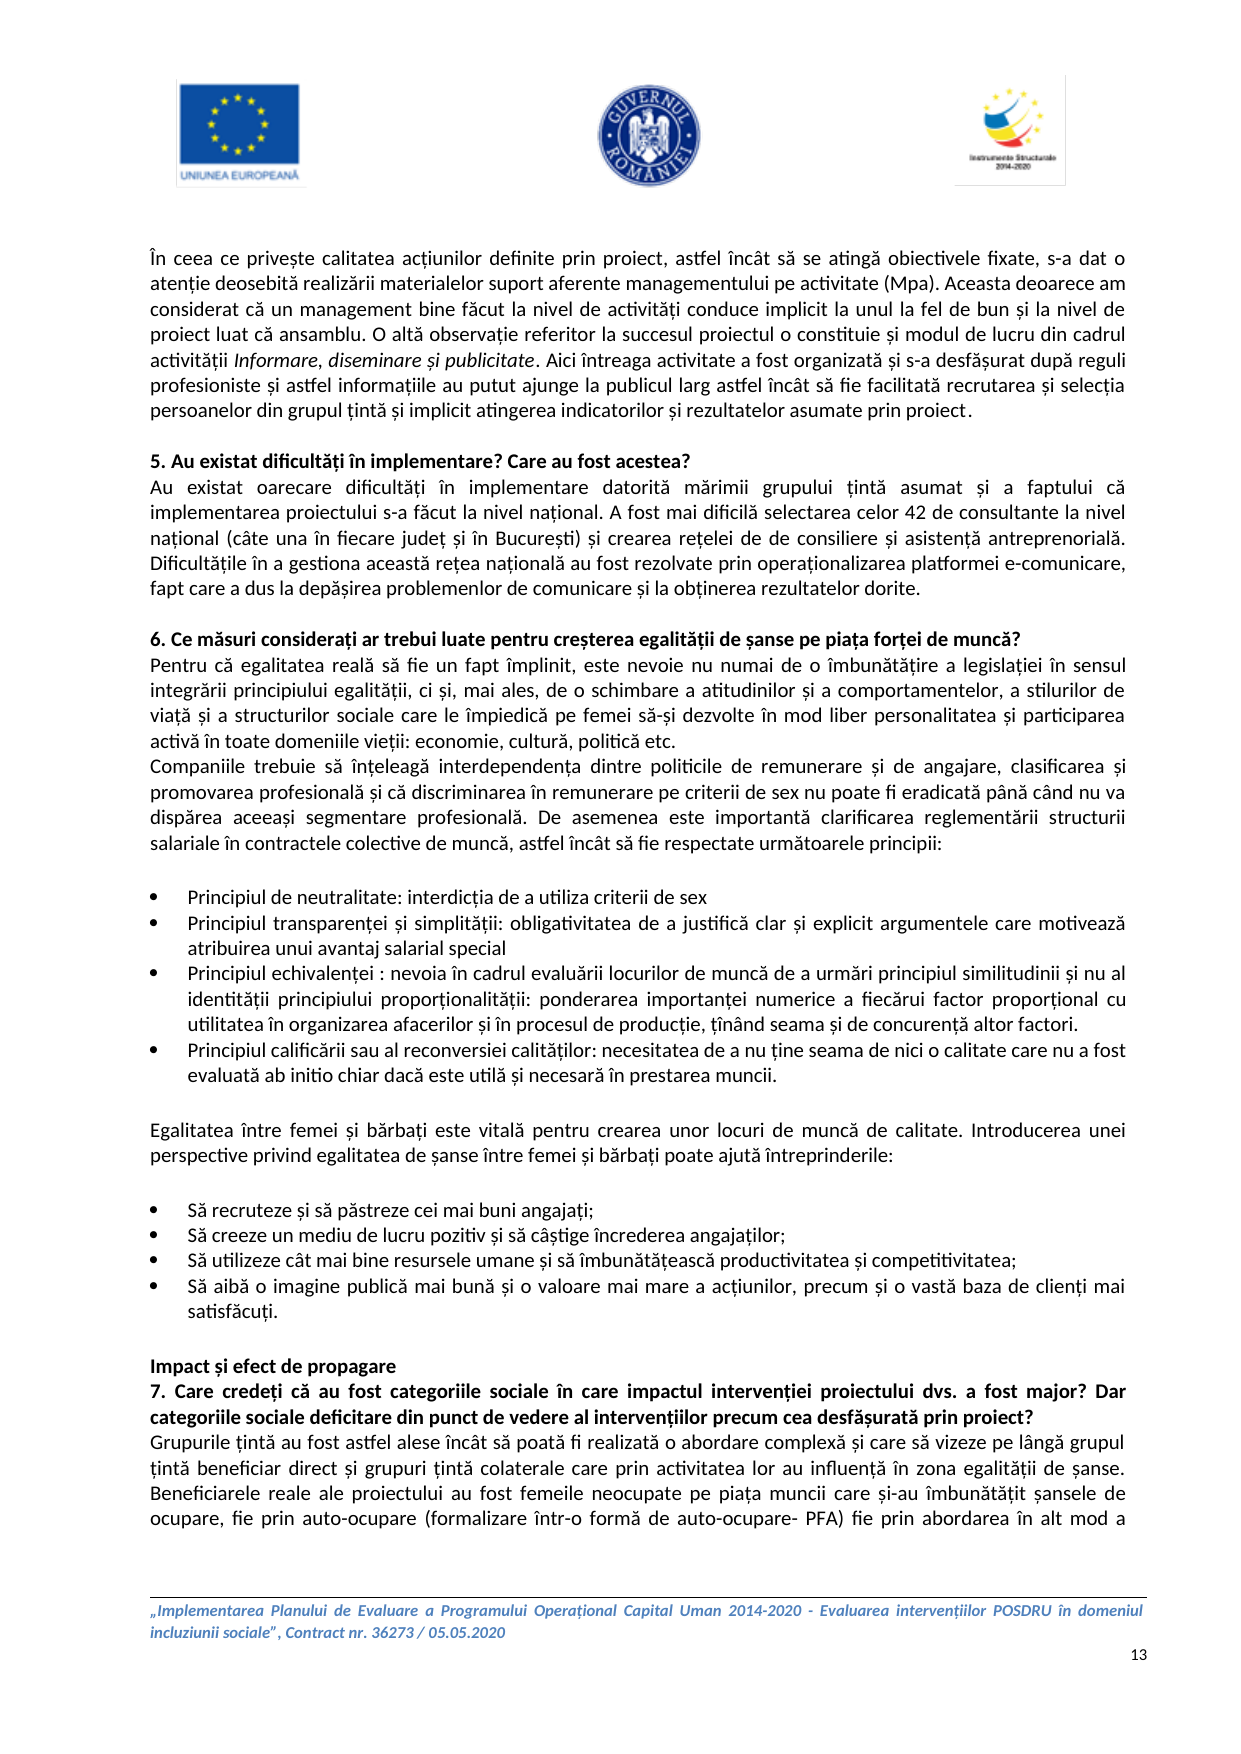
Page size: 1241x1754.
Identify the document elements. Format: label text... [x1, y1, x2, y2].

list Să creeze un mediu de lucru pozitiv și să câștige încrederea angajaților; [150, 1222, 1128, 1248]
text Au existat oarecare dificultăți în implementare datorită mărimii grupului țintă asumat și a faptului că implementarea proiectului s-a făcut la nivel național. A fost mai dificilă selectarea celor 42 de consultante la nivel național (câte una în fiecare județ și în București) și crearea rețelei de de consiliere și asistență antreprenorială. Dificultățile în a gestiona această rețea națională au fost rezolvate prin operaționalizarea platformei e-comunicare, fapt care a dus la depășirea problemenlor de comunicare și la obținerea rezultatelor dorite. [150, 474, 1128, 601]
list Principiul de neutralitate: interdicția de a utiliza criterii de sex [150, 884, 1128, 910]
list Să utilizeze cât mai bine resursele umane și să îmbunătățească productivitatea și competitivitatea; [150, 1248, 1128, 1273]
picture [175, 79, 308, 189]
text 6. Ce măsuri considerați ar trebui luate pentru creșterea egalității de șanse pe piața forței de muncă? [150, 626, 1128, 652]
text Pentru că egalitatea reală să fie un fapt împlinit, este nevoie nu numai de o îmbunătățire a legislației în sensul integrării principiului egalității, ci și, mai ales, de o schimbare a atitudinilor și a comportamentelor, a stilurilor de viață și a structurilor sociale care le împiedică pe femei să-și dezvolte în mod liber personalitatea și participarea activă în toate domeniile vieții: economie, cultură, politică etc. [150, 652, 1128, 753]
text Egalitatea între femei și bărbați este vitală pentru crearea unor locuri de muncă de calitate. Introducerea unei perspective privind egalitatea de șanse între femei și bărbați poate ajută întreprinderile: [150, 1117, 1128, 1168]
list Principiul calificării sau al reconversiei calităților: necesitatea de a nu ține seama de nici o calitate care nu a fost evaluată ab initio chiar dacă este utilă și necesară în prestarea muncii. [150, 1037, 1128, 1088]
list Să recruteze și să păstreze cei mai buni angajați; [150, 1197, 1128, 1222]
picture [954, 75, 1069, 189]
text În ceea ce privește calitatea acțiunilor definite prin proiect, astfel încât să se atingă obiectivele fixate, s-a dat o atenție deosebită realizării materialelor suport aferente managementului pe activitate (Mpa). Aceasta deoarece am considerat că un management bine făcut la nivel de activități conduce implicit la unul la fel de bun și la nivel de proiect luat că ansamblu. O altă observație referitor la succesul proiectul o constituie și modul de lucru din cadrul activității Informare, diseminare și publicitate. Aici întreaga activitate a fost organizată și s-a desfășurat după reguli profesioniste și astfel informațiile au putut ajunge la publicul larg astfel încât să fie facilitată recrutarea și selecția persoanelor din grupul țintă și implicit atingerea indicatorilor și rezultatelor asumate prin proiect. [150, 245, 1128, 423]
list Principiul echivalenței : nevoia în cadrul evaluării locurilor de muncă de a urmări principiul similitudinii și nu al identității principiului proporționalității: ponderarea importanței numerice a fiecărui factor proporțional cu utilitatea în organizarea afacerilor și în procesul de producție, țînând seama și de concurență altor factori. [150, 961, 1128, 1037]
text 5. Au existat dificultăți în implementare? Care au fost acestea? [150, 448, 1128, 474]
text Companiile trebuie să înțeleagă interdependența dintre politicile de remunerare și de angajare, clasificarea și promovarea profesională și că discriminarea în remunerare pe criterii de sex nu poate fi eradicată până când nu va dispărea aceeași segmentare profesională. De asemenea este importantă clarificarea reglementării structurii salariale în contractele colective de muncă, astfel încât să fie respectate următoarele principii: [150, 753, 1128, 855]
text 7. Care credeți că au fost categoriile sociale în care impactul intervenției proiectului dvs. a fost major? Dar categoriile sociale deficitare din punct de vedere al intervențiilor precum cea desfășurată prin proiect? [150, 1378, 1128, 1429]
picture [596, 84, 707, 189]
list Principiul transparenței și simplității: obligativitatea de a justifică clar și explicit argumentele care motivează atribuirea unui avantaj salarial special [150, 910, 1128, 961]
text Impact și efect de propagare [150, 1353, 1128, 1378]
list Să aibă o imagine publică mai bună și o valoare mai mare a acțiunilor, precum și o vastă baza de clienți mai satisfăcuți. [150, 1273, 1128, 1324]
